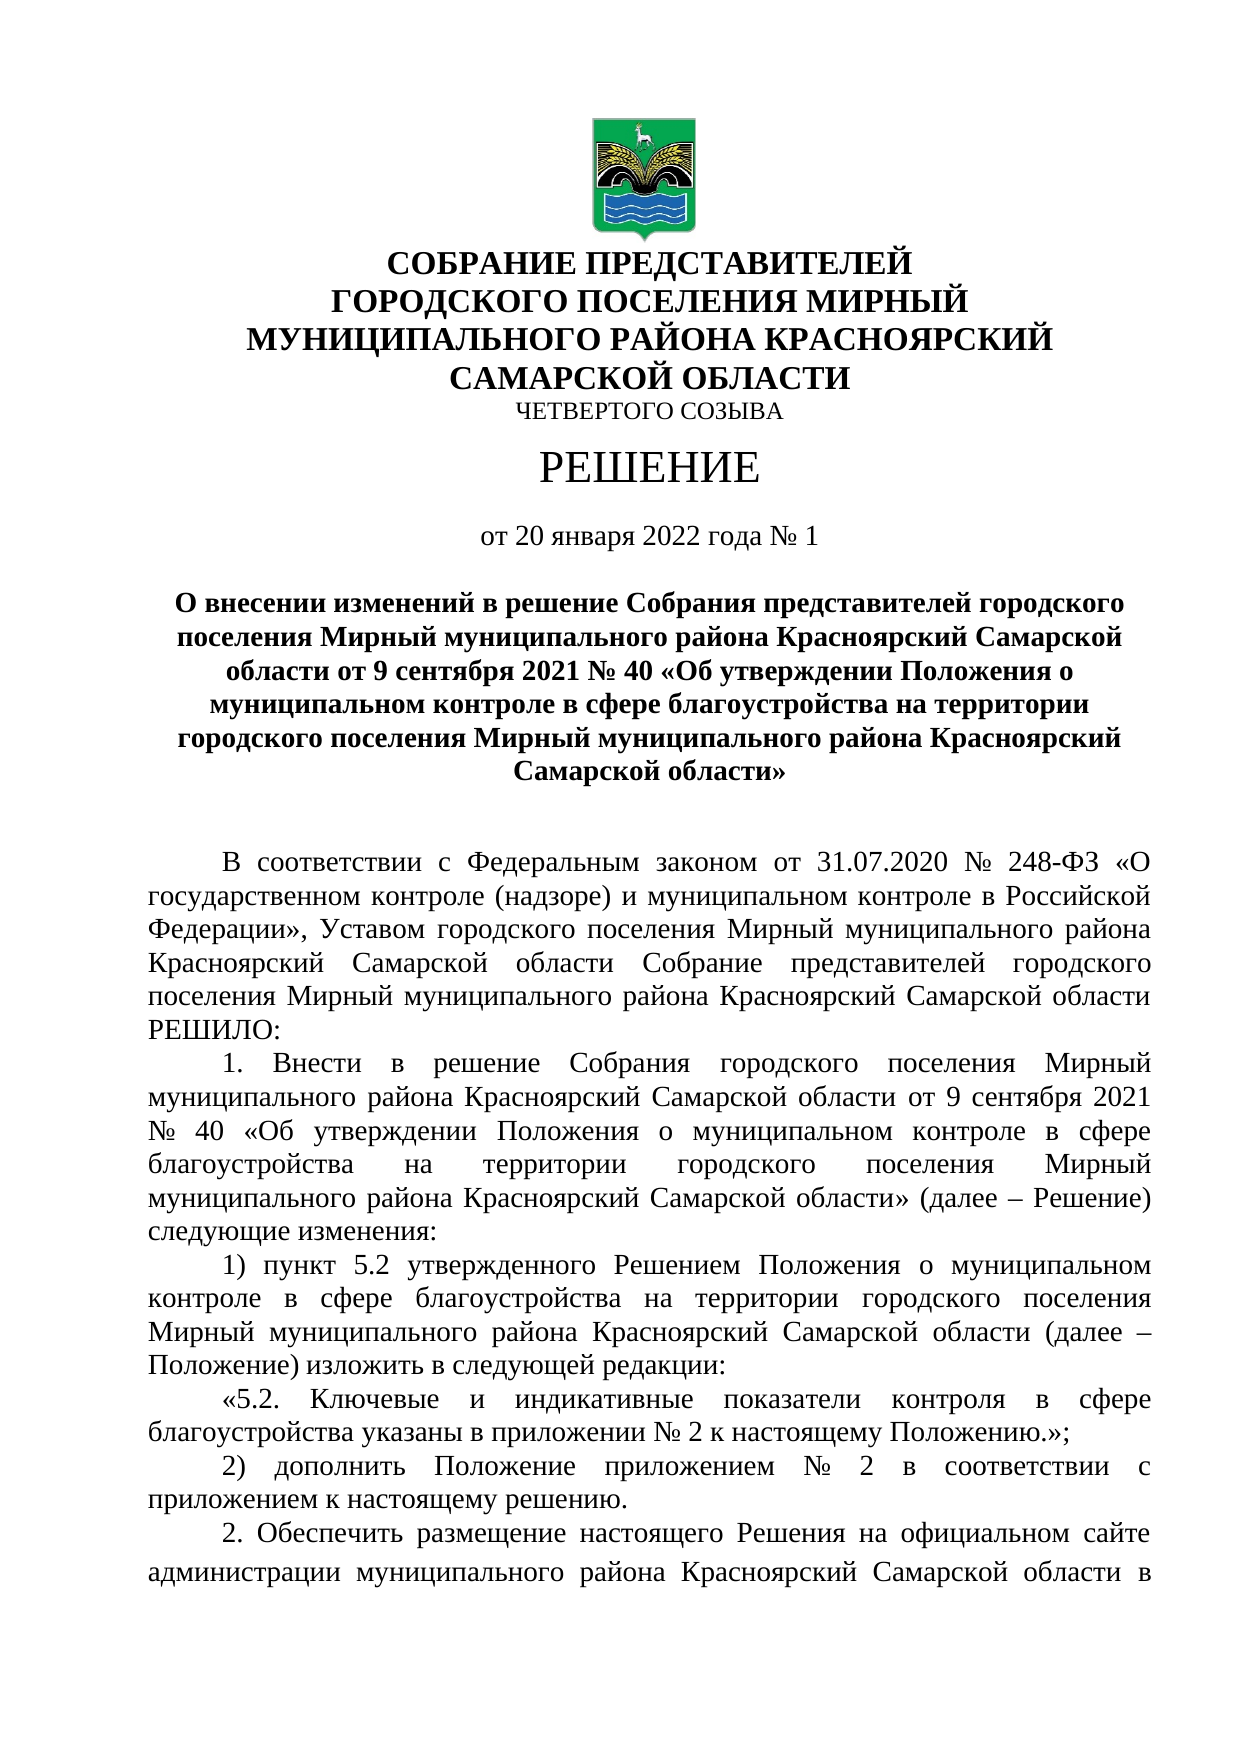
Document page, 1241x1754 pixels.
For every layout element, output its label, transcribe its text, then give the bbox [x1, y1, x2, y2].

text 1) пункт 5.2 утвержденного Решением Положения о муниципальном контроле в сфере благоустройства на территории городского поселения Мирный муниципального района Красноярский Самарской области (далее – Положение) изложить в следующей редакции: [148, 1247, 1152, 1381]
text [148, 1515, 1152, 1587]
text 1. Внести в решение Собрания городского поселения Мирный муниципального района Красноярский Самарской области от 9 сентября 2021 № 40 «Об утверждении Положения о муниципальном контроле в сфере благоустройства на территории городского поселения Мирный муниципального района Красноярский Самарской области» (далее – Решение) следующие изменения: [148, 1046, 1152, 1247]
text «5.2. Ключевые и индикативные показатели контроля в сфере благоустройства указаны в приложении № 2 к настоящему Положению.»; [148, 1381, 1152, 1448]
text ГОРОДСКОГО ПОСЕЛЕНИЯ МИРНЫЙ [148, 281, 1152, 319]
subtitle РЕШЕНИЕ [148, 439, 1152, 492]
text МУНИЦИПАЛЬНОГО РАЙОНА КРАСНОЯРСКИЙ [148, 319, 1152, 358]
text от 20 января 2022 года № 1 [148, 518, 1152, 552]
text 2) дополнить Положение приложением № 2 в соответствии с приложением к настоящему решению. [148, 1448, 1152, 1515]
picture [592, 118, 696, 243]
text О внесении изменений в решение Собрания представителей городского поселения Мирный муниципального района Красноярский Самарской области от 9 сентября 2021 № 40 «Об утверждении Положения о муниципальном контроле в сфере благоустройства на территории городского поселения Мирный муниципального района Красноярский Самарской области» [148, 586, 1152, 787]
text СОБРАНИЕ ПРЕДСТАВИТЕЛЕЙ [148, 118, 1152, 281]
text САМАРСКОЙ ОБЛАСТИ [148, 358, 1152, 396]
text ЧЕТВЕРТОГО СОЗЫВА [148, 396, 1152, 425]
text В соответствии с Федеральным законом от 31.07.2020 № 248-ФЗ «О государственном контроле (надзоре) и муниципальном контроле в Российской Федерации», Уставом городского поселения Мирный муниципального района Красноярский Самарской области Собрание представителей городского поселения Мирный муниципального района Красноярский Самарской области РЕШИЛО: [148, 844, 1152, 1046]
